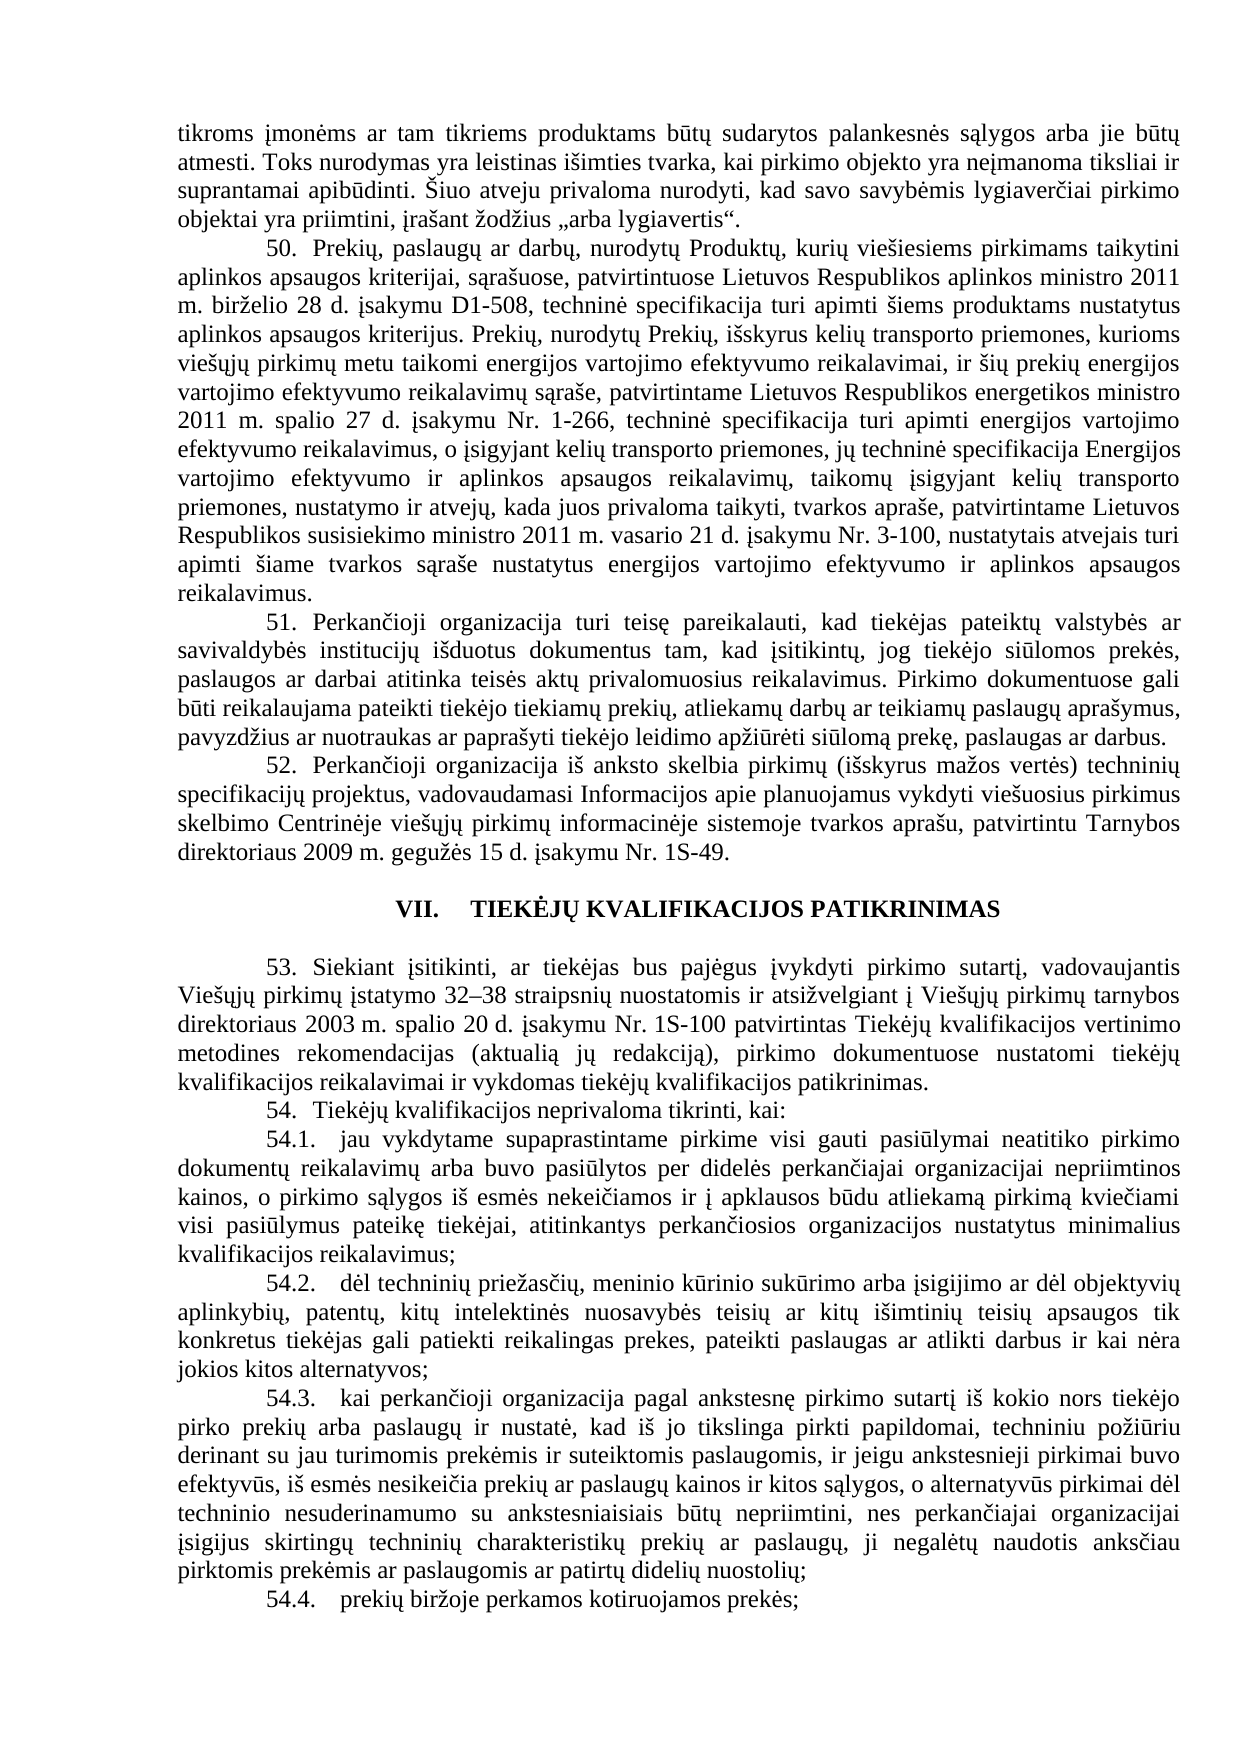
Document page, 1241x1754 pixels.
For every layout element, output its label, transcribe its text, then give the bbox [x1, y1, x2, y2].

list kai perkančioji organizacija pagal ankstesnę pirkimo sutartį iš kokio nors tiekėjo pirko prekių arba paslaugų ir nustatė, kad iš jo tikslinga pirkti papildomai, techniniu požiūriu derinant su jau turimomis prekėmis ir suteiktomis paslaugomis, ir jeigu ankstesnieji pirkimai buvo efektyvūs, iš esmės nesikeičia prekių ar paslaugų kainos ir kitos sąlygos, o alternatyvūs pirkimai dėl techninio nesuderinamumo su ankstesniaisiais būtų nepriimtini, nes perkančiajai organizacijai įsigijus skirtingų techninių charakteristikų prekių ar paslaugų, ji negalėtų naudotis anksčiau pirktomis prekėmis ar paslaugomis ar patirtų didelių nuostolių; [177, 1383, 1181, 1584]
list prekių biržoje perkamos kotiruojamos prekės; [177, 1584, 1181, 1613]
list Prekių, paslaugų ar darbų, nurodytų Produktų, kurių viešiesiems pirkimams taikytini aplinkos apsaugos kriterijai, sąrašuose, patvirtintuose Lietuvos Respublikos aplinkos ministro 2011 m. birželio 28 d. įsakymu D1-508, techninė specifikacija turi apimti šiems produktams nustatytus aplinkos apsaugos kriterijus. Prekių, nurodytų Prekių, išskyrus kelių transporto priemones, kurioms viešųjų pirkimų metu taikomi energijos vartojimo efektyvumo reikalavimai, ir šių prekių energijos vartojimo efektyvumo reikalavimų sąraše, patvirtintame Lietuvos Respublikos energetikos ministro 2011 m. spalio 27 d. įsakymu Nr. 1-266, techninė specifikacija turi apimti energijos vartojimo efektyvumo reikalavimus, o įsigyjant kelių transporto priemones, jų techninė specifikacija Energijos vartojimo efektyvumo ir aplinkos apsaugos reikalavimų, taikomų įsigyjant kelių transporto priemones, nustatymo ir atvejų, kada juos privaloma taikyti, tvarkos apraše, patvirtintame Lietuvos Respublikos susisiekimo ministro 2011 m. vasario 21 d. įsakymu Nr. 3-100, nustatytais atvejais turi apimti šiame tvarkos sąraše nustatytus energijos vartojimo efektyvumo ir aplinkos apsaugos reikalavimus. [177, 233, 1181, 607]
list Perkančioji organizacija iš anksto skelbia pirkimų (išskyrus mažos vertės) techninių specifikacijų projektus, vadovaudamasi Informacijos apie planuojamus vykdyti viešuosius pirkimus skelbimo Centrinėje viešųjų pirkimų informacinėje sistemoje tvarkos aprašu, patvirtintu Tarnybos direktoriaus 2009 m. gegužės 15 d. įsakymu Nr. 1S-49. [177, 751, 1181, 866]
list Siekiant įsitikinti, ar tiekėjas bus pajėgus įvykdyti pirkimo sutartį, vadovaujantis Viešųjų pirkimų įstatymo 32–38 straipsnių nuostatomis ir atsižvelgiant į Viešųjų pirkimų tarnybos direktoriaus 2003 m. spalio 20 d. įsakymu Nr. 1S-100 patvirtintas Tiekėjų kvalifikacijos vertinimo metodines rekomendacijas (aktualią jų redakciją), pirkimo dokumentuose nustatomi tiekėjų kvalifikacijos reikalavimai ir vykdomas tiekėjų kvalifikacijos patikrinimas. [177, 952, 1181, 1096]
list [177, 118, 1181, 233]
list jau vykdytame supaprastintame pirkime visi gauti pasiūlymai neatitiko pirkimo dokumentų reikalavimų arba buvo pasiūlytos per didelės perkančiajai organizacijai nepriimtinos kainos, o pirkimo sąlygos iš esmės nekeičiamos ir į apklausos būdu atliekamą pirkimą kviečiami visi pasiūlymus pateikę tiekėjai, atitinkantys perkančiosios organizacijos nustatytus minimalius kvalifikacijos reikalavimus; [177, 1124, 1181, 1268]
list TIEKĖJŲ KVALIFIKACIJOS PATIKRINIMAS [215, 894, 1181, 923]
list dėl techninių priežasčių, meninio kūrinio sukūrimo arba įsigijimo ar dėl objektyvių aplinkybių, patentų, kitų intelektinės nuosavybės teisių ar kitų išimtinių teisių apsaugos tik konkretus tiekėjas gali patiekti reikalingas prekes, pateikti paslaugas ar atlikti darbus ir kai nėra jokios kitos alternatyvos; [177, 1268, 1181, 1383]
list Perkančioji organizacija turi teisę pareikalauti, kad tiekėjas pateiktų valstybės ar savivaldybės institucijų išduotus dokumentus tam, kad įsitikintų, jog tiekėjo siūlomos prekės, paslaugos ar darbai atitinka teisės aktų privalomuosius reikalavimus. Pirkimo dokumentuose gali būti reikalaujama pateikti tiekėjo tiekiamų prekių, atliekamų darbų ar teikiamų paslaugų aprašymus, pavyzdžius ar nuotraukas ar paprašyti tiekėjo leidimo apžiūrėti siūlomą prekę, paslaugas ar darbus. [177, 607, 1181, 751]
list Tiekėjų kvalifikacijos neprivaloma tikrinti, kai: [177, 1096, 1181, 1124]
